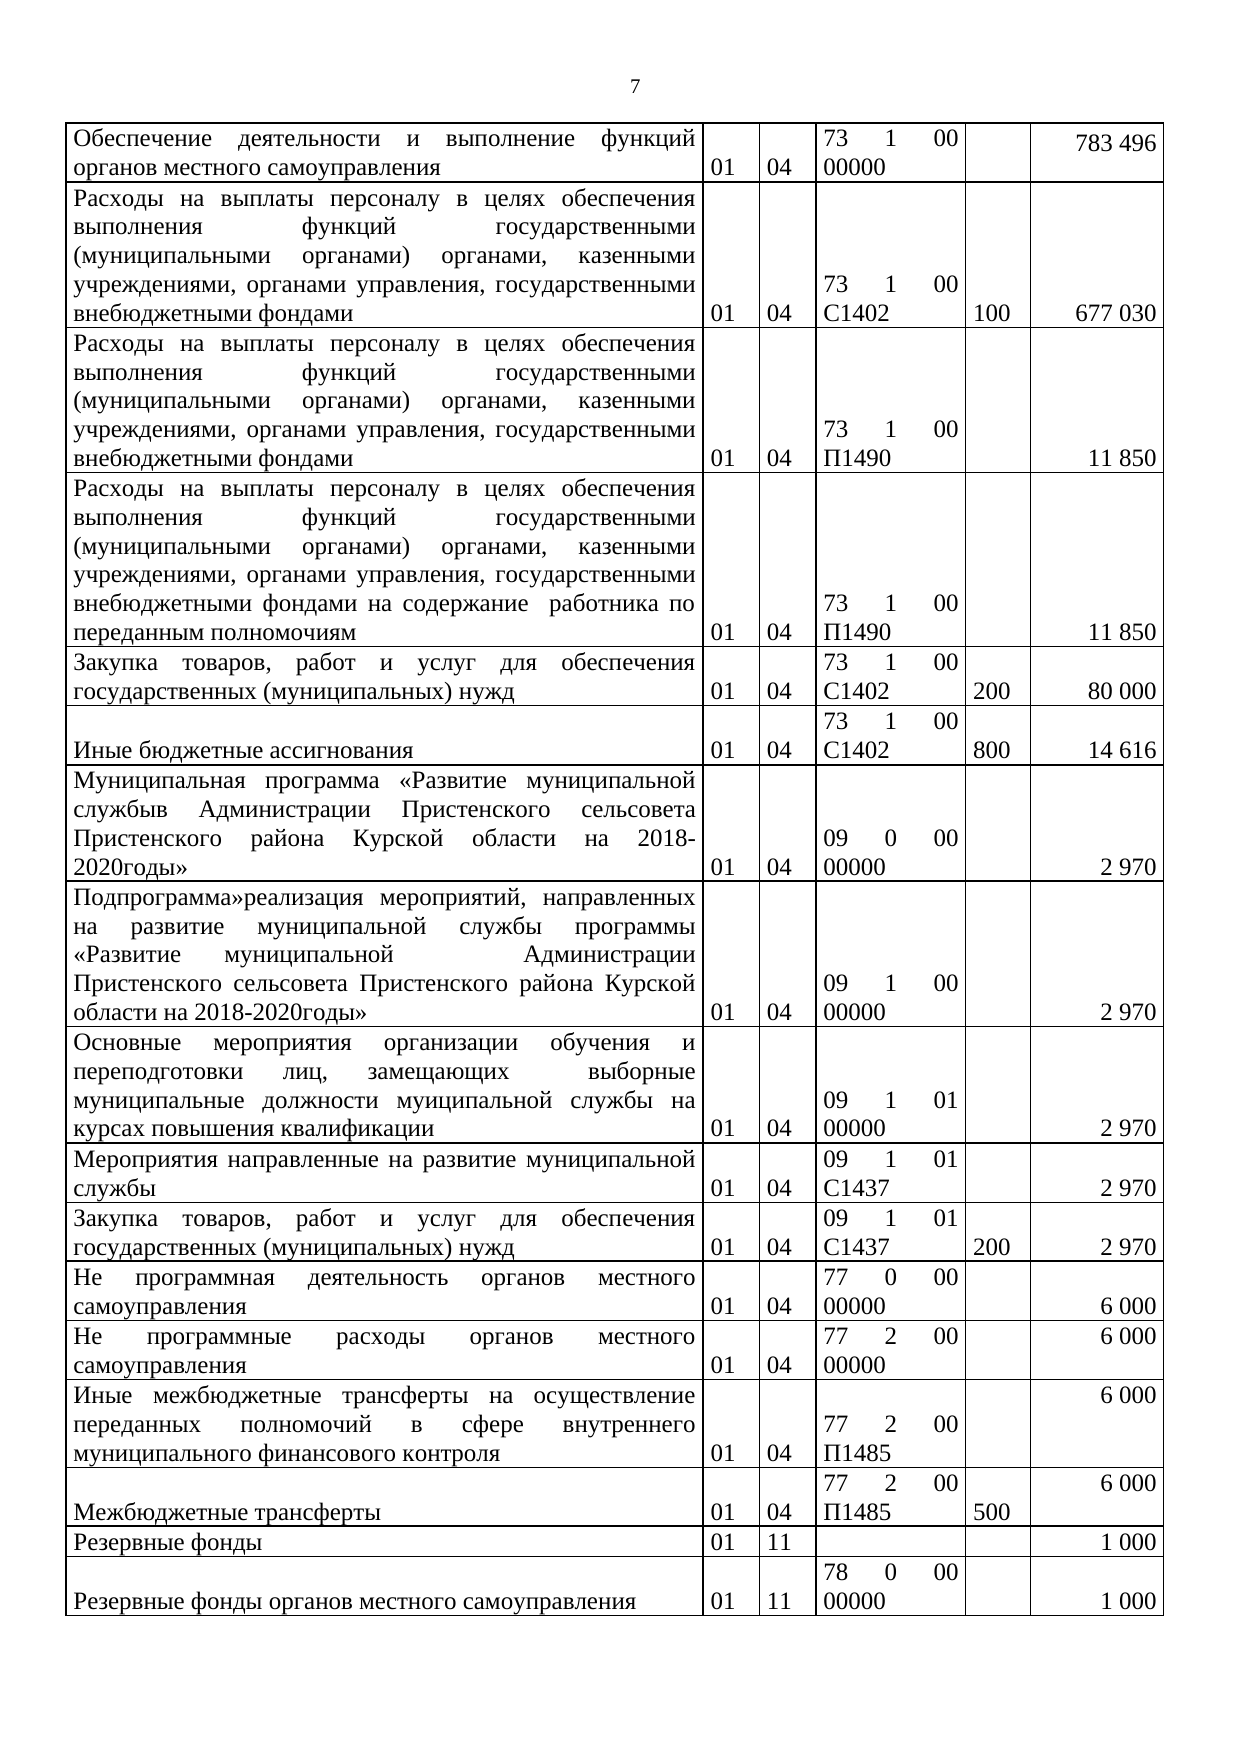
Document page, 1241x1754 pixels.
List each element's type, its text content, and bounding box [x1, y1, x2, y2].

table_cell 04 [760, 328, 815, 472]
table_cell 2 970 [1031, 1144, 1163, 1201]
table_cell 2 970 [1031, 1027, 1163, 1142]
table_cell Межбюджетные трансферты [67, 1468, 702, 1525]
table_cell [966, 766, 1030, 880]
table_cell [966, 328, 1030, 472]
table_cell 2 970 [1031, 882, 1163, 1026]
table_cell 6 000 [1031, 1321, 1163, 1378]
table_cell Мероприятия направленные на развитие муниципальной службы [67, 1144, 702, 1201]
table_cell 01 [704, 1027, 759, 1142]
table_cell 09 1 01 00000 [817, 1027, 965, 1142]
table_cell 2 970 [1031, 766, 1163, 880]
table_cell Резервные фонды [67, 1527, 702, 1556]
table_cell 01 [704, 1203, 759, 1260]
table_cell Обеспечение деятельности и выполнение функций органов местного самоуправления [67, 124, 702, 181]
table_cell Не программная деятельность органов местного самоуправления [67, 1262, 702, 1319]
table_cell 73 1 00 С1402 [817, 183, 965, 326]
table_cell 500 [966, 1468, 1030, 1525]
table_cell 04 [760, 882, 815, 1026]
table_cell [966, 1527, 1030, 1556]
table_cell 04 [760, 183, 815, 326]
table_cell 09 1 01 С1437 [817, 1144, 965, 1201]
table_cell Иные бюджетные ассигнования [67, 706, 702, 764]
table_cell 14 616 [1031, 706, 1163, 764]
table_cell 04 [760, 1321, 815, 1378]
table_cell 80 000 [1031, 647, 1163, 705]
table_cell Подпрограмма»реализация мероприятий, направленных на развитие муниципальной службы программы «Развитие муниципальной Администрации Пристенского сельсовета Пристенского района Курской области на 2018-2020годы» [67, 882, 702, 1026]
table_cell 01 [704, 882, 759, 1026]
table_cell [966, 1144, 1030, 1201]
table_cell 2 970 [1031, 1203, 1163, 1260]
table_cell 11 850 [1031, 328, 1163, 472]
table_cell 09 1 00 00000 [817, 882, 965, 1026]
table_cell 01 [704, 1468, 759, 1525]
table_cell 677 030 [1031, 183, 1163, 326]
table_cell 01 [704, 1527, 759, 1556]
table_cell 04 [760, 473, 815, 646]
table_cell [817, 1527, 965, 1556]
table_cell 01 [704, 706, 759, 764]
table_cell 77 2 00 00000 [817, 1321, 965, 1378]
table_cell [966, 1557, 1030, 1615]
table_cell Расходы на выплаты персоналу в целях обеспечения выполнения функций государственными (муниципальными органами) органами, казенными учреждениями, органами управления, государственными внебюджетными фондами на содержание работника по переданным полномочиям [67, 473, 702, 646]
table_cell [966, 1262, 1030, 1319]
table_cell [966, 1027, 1030, 1142]
table_cell 04 [760, 766, 815, 880]
table_cell 04 [760, 1468, 815, 1525]
table_cell 1 000 [1031, 1557, 1163, 1615]
table_cell 01 [704, 1557, 759, 1615]
table_cell 04 [760, 1262, 815, 1319]
table_cell 01 [704, 473, 759, 646]
table_cell 09 0 00 00000 [817, 766, 965, 880]
table_cell 01 [704, 183, 759, 326]
table_cell Закупка товаров, работ и услуг для обеспечения государственных (муниципальных) нужд [67, 647, 702, 705]
table_cell Муниципальная программа «Развитие муниципальной службыв Администрации Пристенского сельсовета Пристенского района Курской области на 2018-2020годы» [67, 766, 702, 880]
table_cell 04 [760, 647, 815, 705]
table_cell [966, 1380, 1030, 1466]
table_cell [966, 882, 1030, 1026]
table_cell Не программные расходы органов местного самоуправления [67, 1321, 702, 1378]
table_cell 73 1 00 00000 [817, 124, 965, 181]
table_cell Основные мероприятия организации обучения и переподготовки лиц, замещающих выборные муниципальные должности муиципальной службы на курсах повышения квалификации [67, 1027, 702, 1142]
table_cell [966, 1321, 1030, 1378]
table_cell 73 1 00 П1490 [817, 328, 965, 472]
table_cell 200 [966, 1203, 1030, 1260]
table_cell 77 2 00 П1485 [817, 1380, 965, 1466]
table_cell 73 1 00 С1402 [817, 647, 965, 705]
table_cell 04 [760, 1380, 815, 1466]
table_cell 01 [704, 647, 759, 705]
table_cell 01 [704, 1380, 759, 1466]
table_cell 100 [966, 183, 1030, 326]
table_cell 01 [704, 1262, 759, 1319]
table_cell 01 [704, 1321, 759, 1378]
table_cell 04 [760, 1027, 815, 1142]
table_cell 73 1 00 П1490 [817, 473, 965, 646]
table_cell 1 000 [1031, 1527, 1163, 1556]
table_cell Расходы на выплаты персоналу в целях обеспечения выполнения функций государственными (муниципальными органами) органами, казенными учреждениями, органами управления, государственными внебюджетными фондами [67, 183, 702, 326]
table_cell [966, 473, 1030, 646]
table_cell 01 [704, 766, 759, 880]
table_cell 04 [760, 124, 815, 181]
table_cell 6 000 [1031, 1262, 1163, 1319]
table_cell 04 [760, 1144, 815, 1201]
table_cell 783 496 [1031, 124, 1163, 181]
table_cell 04 [760, 706, 815, 764]
table_cell [966, 124, 1030, 181]
table_cell Резервные фонды органов местного самоуправления [67, 1557, 702, 1615]
table_cell 01 [704, 1144, 759, 1201]
table_cell 800 [966, 706, 1030, 764]
table_cell 01 [704, 328, 759, 472]
table_cell Иные межбюджетные трансферты на осуществление переданных полномочий в сфере внутреннего муниципального финансового контроля [67, 1380, 702, 1466]
table_cell 11 850 [1031, 473, 1163, 646]
table_cell Расходы на выплаты персоналу в целях обеспечения выполнения функций государственными (муниципальными органами) органами, казенными учреждениями, органами управления, государственными внебюджетными фондами [67, 328, 702, 472]
table_cell 77 0 00 00000 [817, 1262, 965, 1319]
table_cell 04 [760, 1203, 815, 1260]
table_cell 77 2 00 П1485 [817, 1468, 965, 1525]
table_cell 73 1 00 С1402 [817, 706, 965, 764]
table_cell 6 000 [1031, 1380, 1163, 1466]
table_cell 09 1 01 С1437 [817, 1203, 965, 1260]
table_cell 01 [704, 124, 759, 181]
table_cell 6 000 [1031, 1468, 1163, 1525]
table_cell 78 0 00 00000 [817, 1557, 965, 1615]
table_cell 11 [760, 1557, 815, 1615]
table_cell Закупка товаров, работ и услуг для обеспечения государственных (муниципальных) нужд [67, 1203, 702, 1260]
table_cell 11 [760, 1527, 815, 1556]
table_cell 200 [966, 647, 1030, 705]
